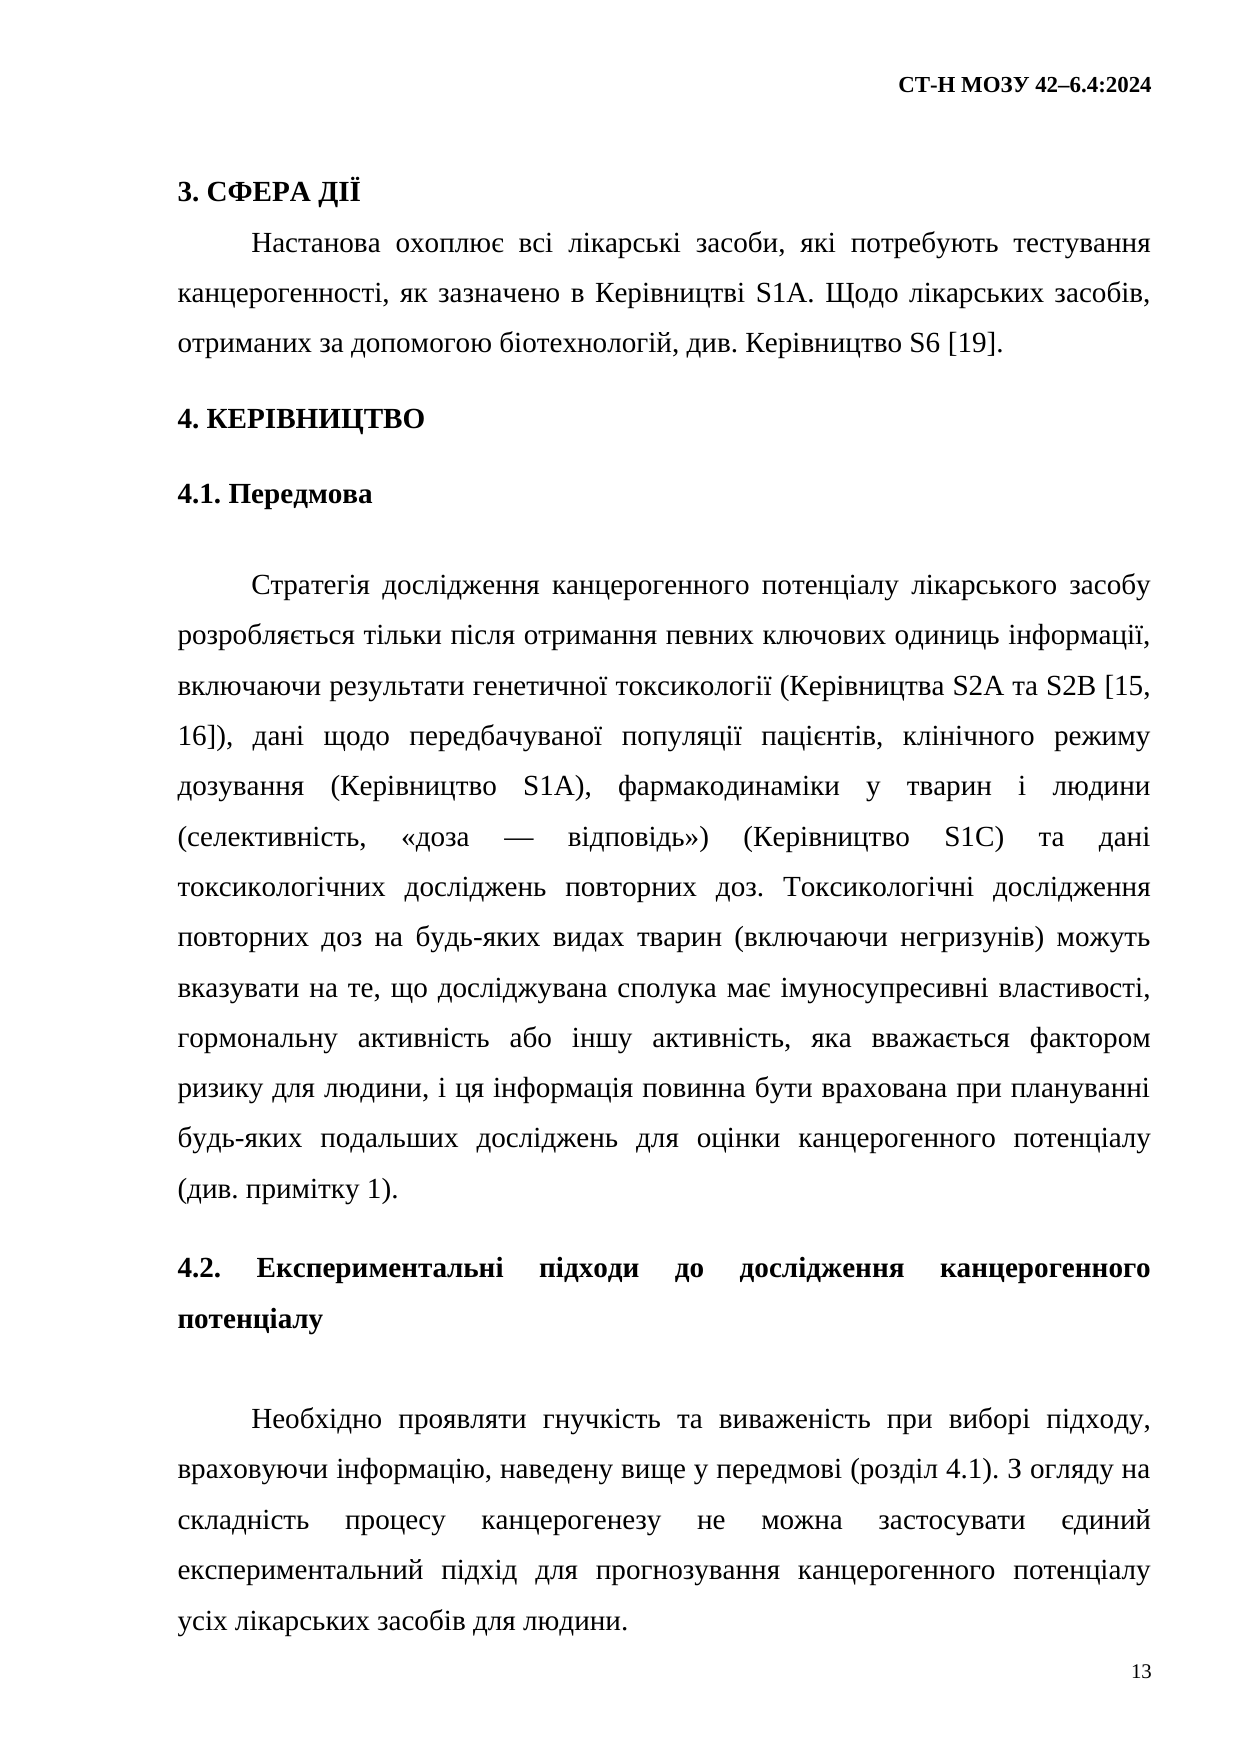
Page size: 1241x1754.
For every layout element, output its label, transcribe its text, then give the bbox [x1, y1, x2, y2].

text 4.1. Передмова [177, 476, 1152, 509]
text 4. КЕРІВНИЦТВО [177, 401, 1152, 434]
text Необхідно проявляти гнучкість та виваженість при виборі підходу, враховуючи інформацію, наведену вище у передмові (розділ 4.1). З огляду на складність процесу канцерогенезу не можна застосувати єдиний експериментальний підхід для прогнозування канцерогенного потенціалу усіх лікарських засобів для людини. [177, 1401, 1152, 1636]
text Настанова охоплює всі лікарські засоби, які потребують тестування канцерогенності, як зазначено в Керівництві S1A. Щодо лікарських засобів, отриманих за допомогою біотехнологій, див. Керівництво S6 [19]. [177, 225, 1152, 359]
text 4.2. Експериментальні підходи до дослідження канцерогенного потенціалу [177, 1250, 1152, 1334]
text 3. СФЕРА ДІЇ [177, 174, 1152, 208]
text Стратегія дослідження канцерогенного потенціалу лікарського засобу розробляється тільки після отримання певних ключових одиниць інформації, включаючи результати генетичної токсикології (Керівництва S2A та S2B [15, 16]), дані щодо передбачуваної популяції пацієнтів, клінічного режиму дозування (Керівництво S1A), фармакодинаміки у тварин і людини (селективність, «доза — відповідь») (Керівництво S1C) та дані токсикологічних досліджень повторних доз. Токсикологічні дослідження повторних доз на будь-яких видах тварин (включаючи негризунів) можуть вказувати на те, що досліджувана сполука має імуносупресивні властивості, гормональну активність або іншу активність, яка вважається фактором ризику для людини, і ця інформація повинна бути врахована при плануванні будь-яких подальших досліджень для оцінки канцерогенного потенціалу (див. примітку 1). [177, 567, 1152, 1204]
